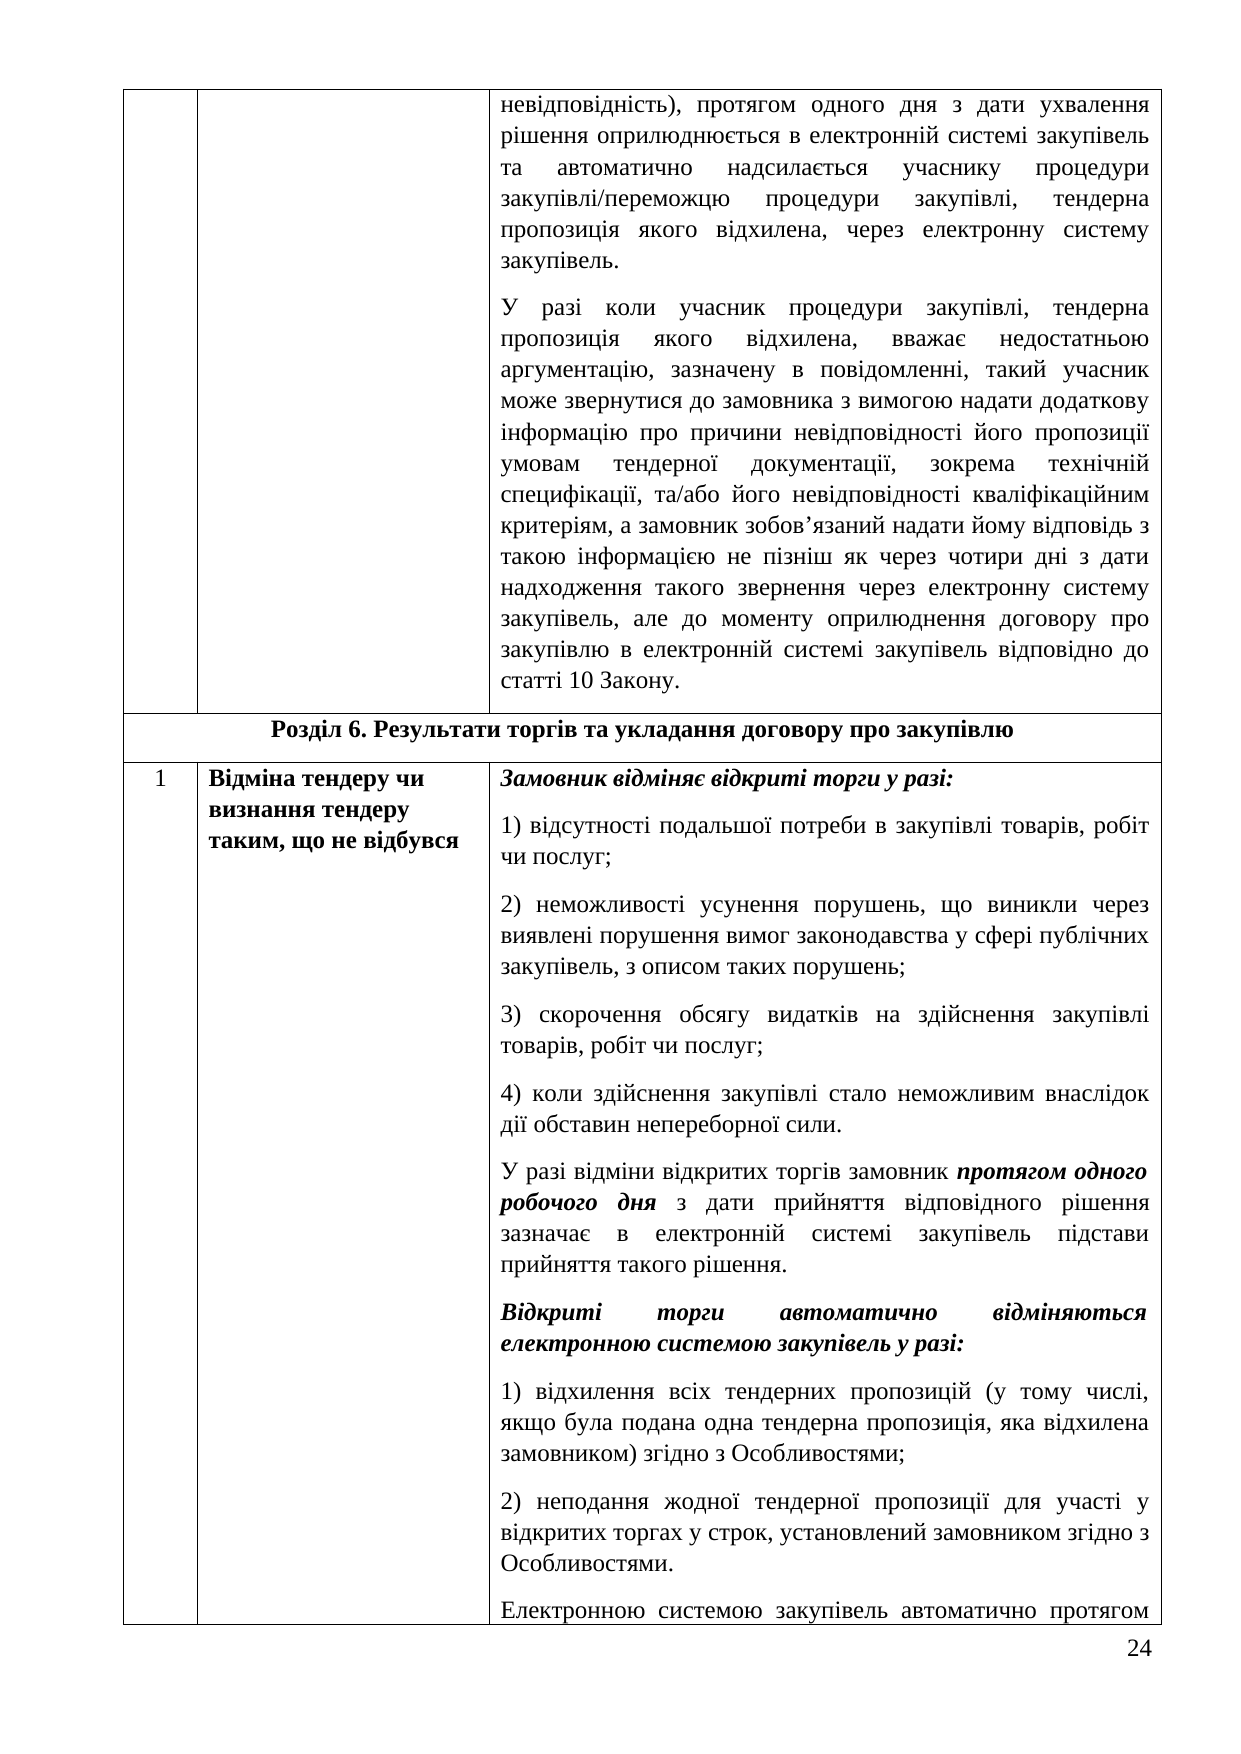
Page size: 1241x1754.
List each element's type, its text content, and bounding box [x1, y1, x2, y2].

table_cell 3 [124, 90, 197, 712]
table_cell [490, 90, 1161, 712]
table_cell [198, 90, 489, 712]
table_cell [490, 763, 1161, 1624]
table_cell 1 [124, 763, 197, 1624]
table_cell Розділ 6. Результати торгів та укладання договору про закупівлю [124, 714, 1161, 762]
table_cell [198, 763, 489, 1624]
